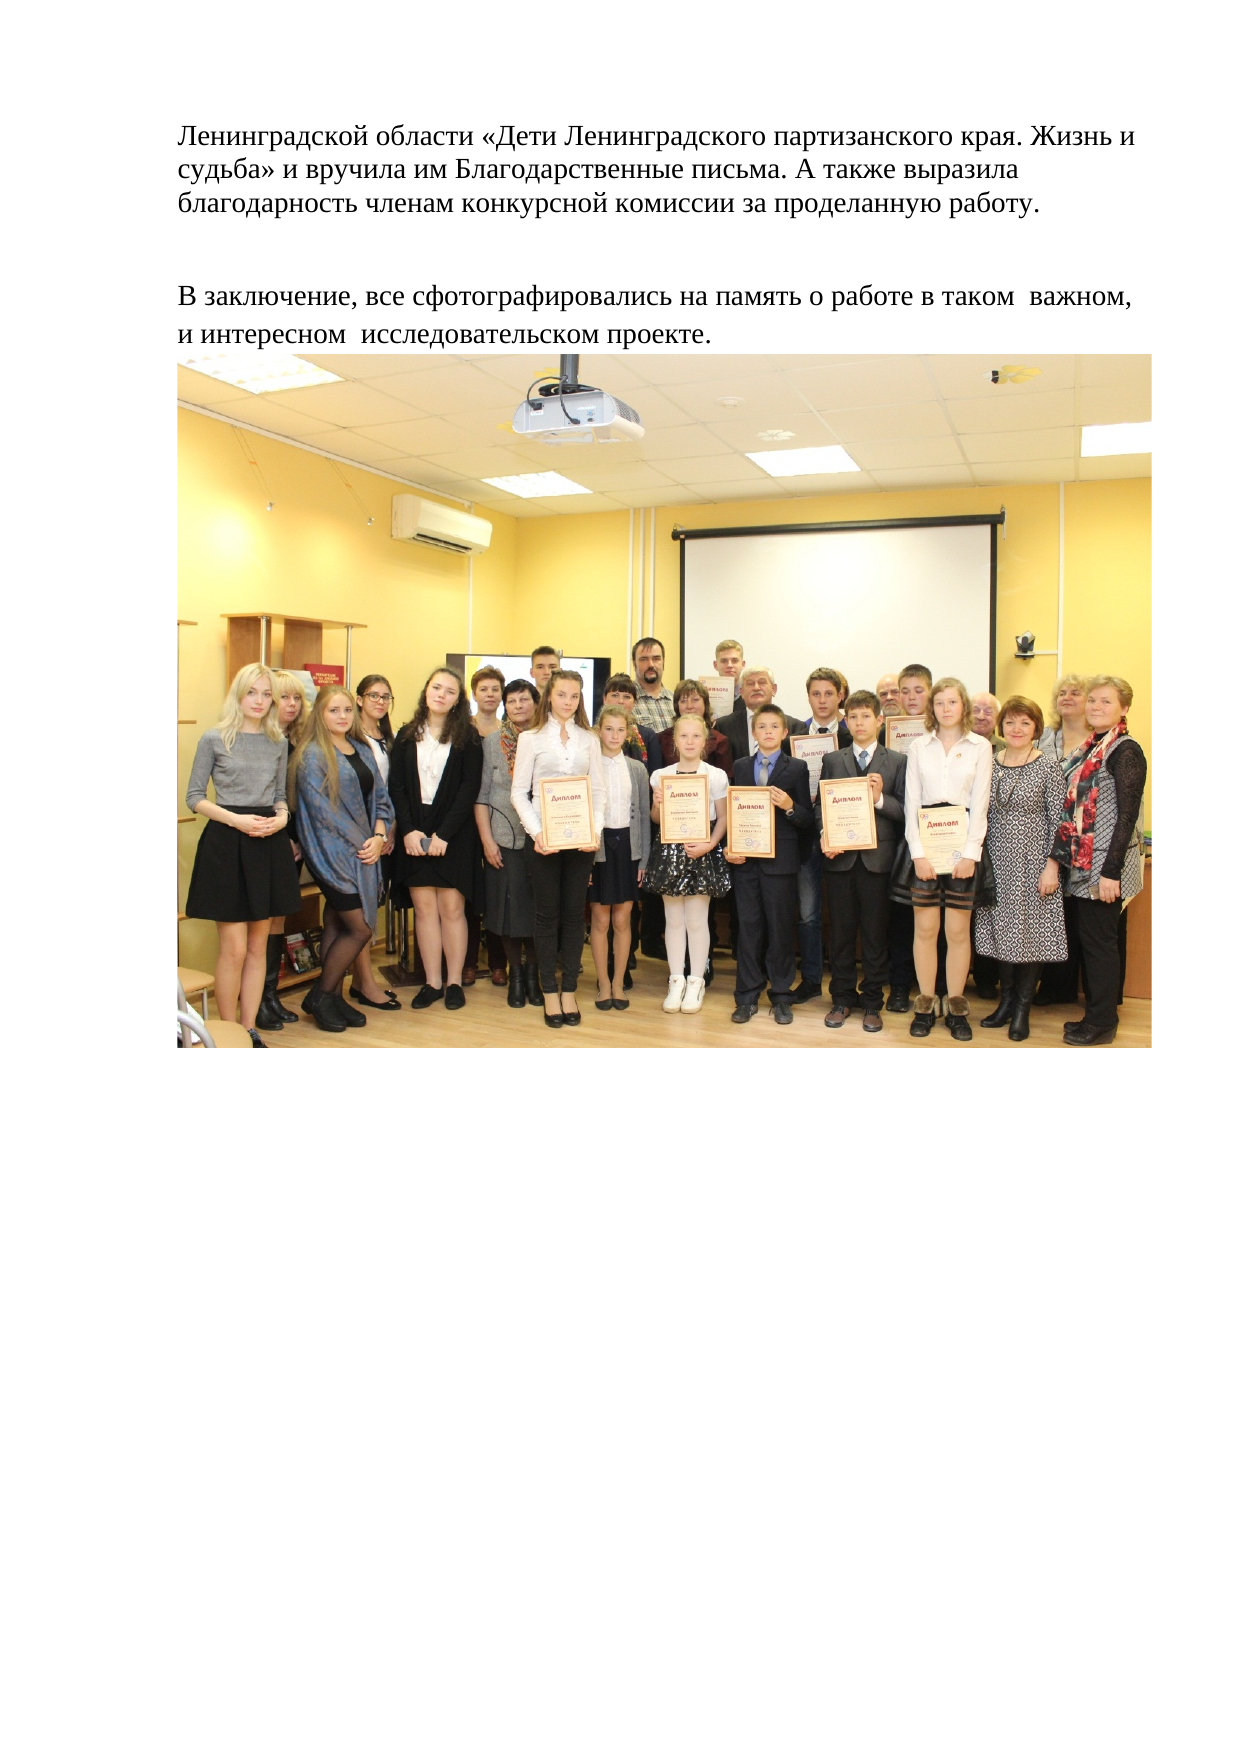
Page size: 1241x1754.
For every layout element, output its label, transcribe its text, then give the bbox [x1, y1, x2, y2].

picture [177, 354, 1152, 1048]
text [177, 118, 1152, 219]
text В заключение, все сфотографировались на память о работе в таком важном, и интересном исследовательском проекте. [177, 278, 1152, 354]
